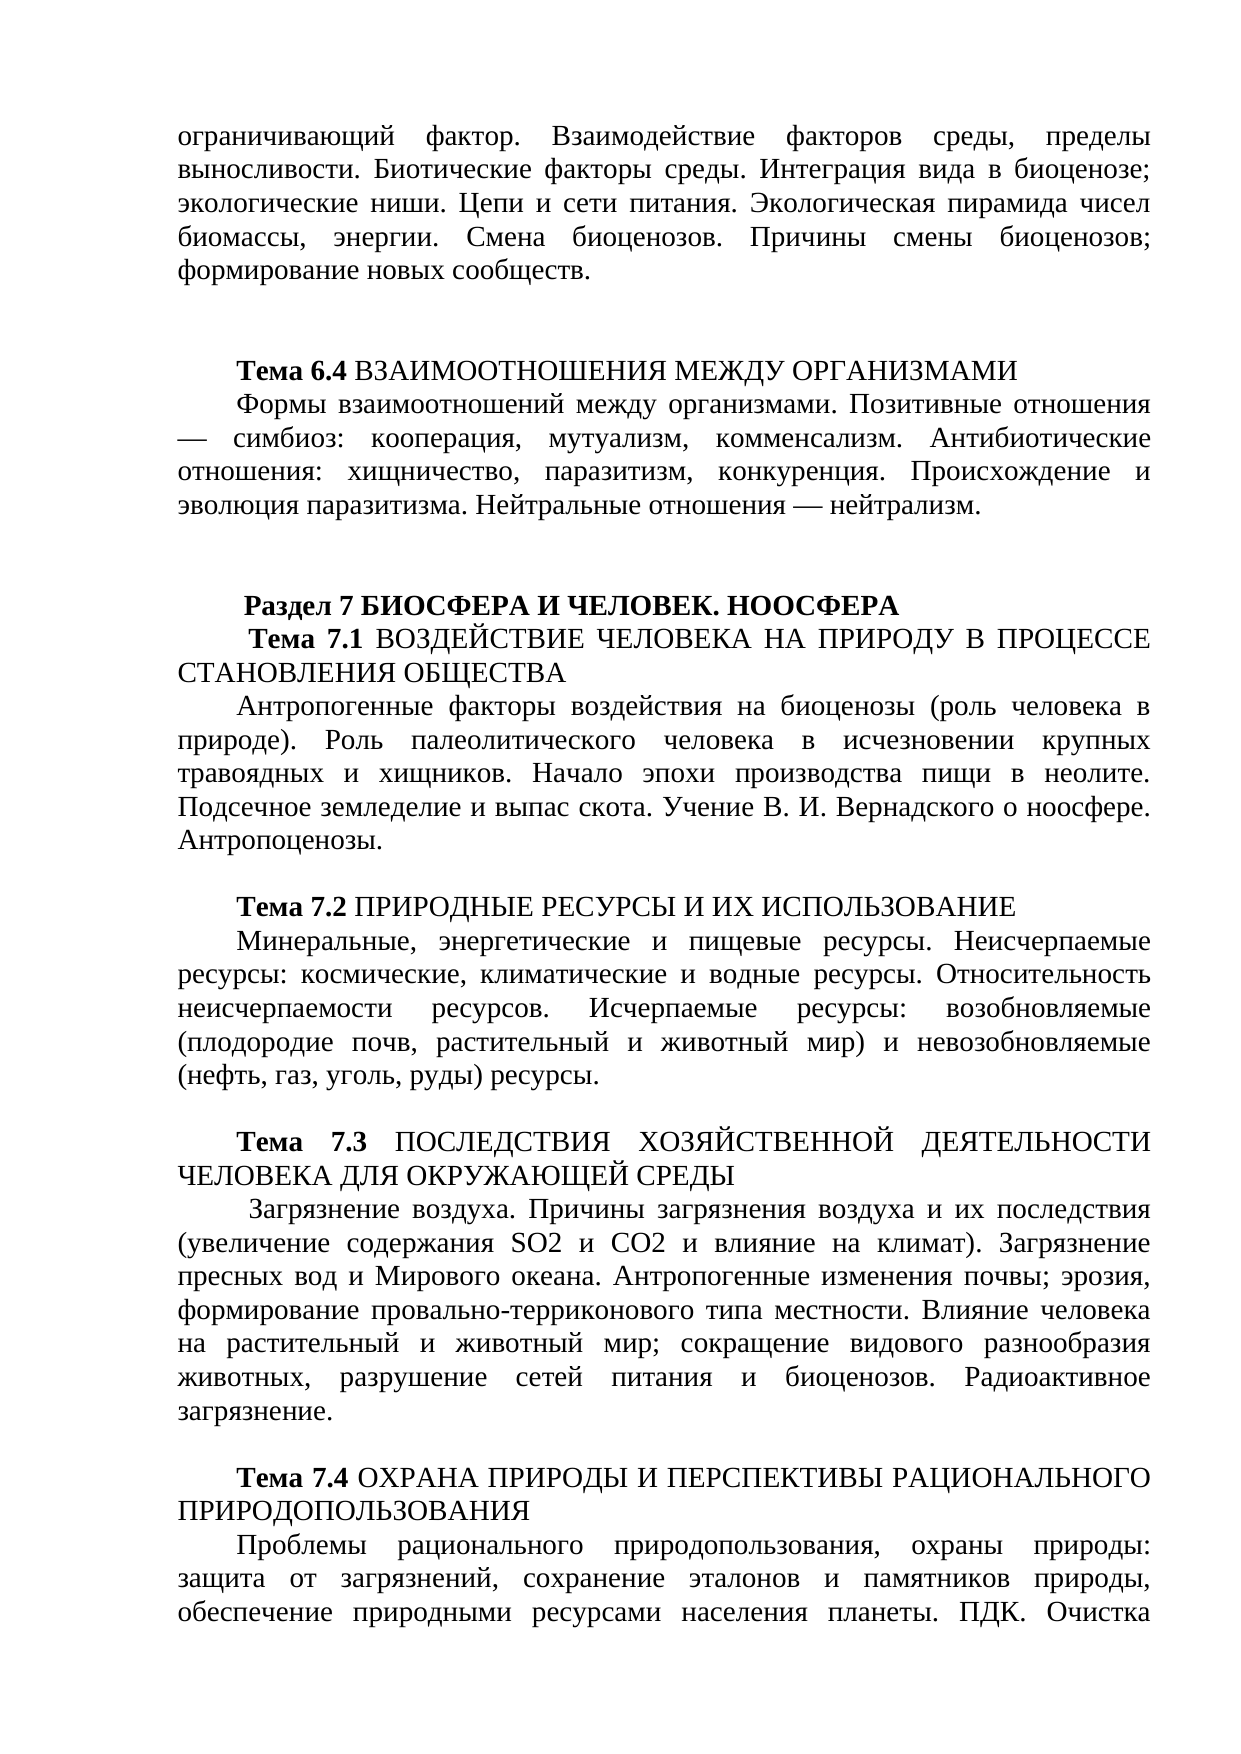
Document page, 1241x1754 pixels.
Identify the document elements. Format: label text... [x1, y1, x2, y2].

text Тема 7.3 ПОСЛЕДСТВИЯ ХОЗЯЙСТВЕННОЙ ДЕЯТЕЛЬНОСТИ ЧЕЛОВЕКА ДЛЯ ОКРУЖАЮЩЕЙ СРЕДЫ [177, 1124, 1152, 1191]
text Тема 7.2 ПРИРОДНЫЕ РЕСУРСЫ И ИХ ИСПОЛЬЗОВАНИЕ [177, 889, 1152, 923]
text Тема 6.4 ВЗАИМООТНОШЕНИЯ МЕЖДУ ОРГАНИЗМАМИ [177, 353, 1152, 386]
text Формы взаимоотношений между организмами. Позитивные отношения — симбиоз: кооперация, мутуализм, комменсализм. Антибиотические отношения: хищничество, паразитизм, конкуренция. Происхождение и эволюция паразитизма. Нейтральные отношения — нейтрализм. [177, 386, 1152, 521]
text Антропогенные факторы воздействия на биоценозы (роль человека в природе). Роль палеолитического человека в исчезновении крупных травоядных и хищников. Начало эпохи производства пищи в неолите. Подсечное земледелие и выпас скота. Учение В. И. Вернадского о ноосфере. Антропоценозы. [177, 688, 1152, 856]
text Загрязнение воздуха. Причины загрязнения воздуха и их последствия (увеличение содержания SO2 и CO2 и влияние на климат). Загрязнение пресных вод и Мирового океана. Антропогенные изменения почвы; эрозия, формирование провально-терриконового типа местности. Влияние человека на растительный и животный мир; сокращение видового разнообразия животных, разрушение сетей питания и биоценозов. Радиоактивное загрязнение. [177, 1191, 1152, 1426]
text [177, 1527, 1152, 1627]
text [177, 118, 1152, 286]
text Тема 7.4 ОХРАНА ПРИРОДЫ И ПЕРСПЕКТИВЫ РАЦИОНАЛЬНОГО ПРИРОДОПОЛЬЗОВАНИЯ [177, 1460, 1152, 1527]
text Раздел 7 БИОСФЕРА И ЧЕЛОВЕК. НООСФЕРА [177, 588, 1152, 621]
text Минеральные, энергетические и пищевые ресурсы. Неисчерпаемые ресурсы: космические, климатические и водные ресурсы. Относительность неисчерпаемости ресурсов. Исчерпаемые ресурсы: возобновляемые (плодородие почв, растительный и животный мир) и невозобновляемые (нефть, газ, уголь, руды) ресурсы. [177, 923, 1152, 1091]
text Тема 7.1 ВОЗДЕЙСТВИЕ ЧЕЛОВЕКА НА ПРИРОДУ В ПРОЦЕССЕ СТАНОВЛЕНИЯ ОБЩЕСТВА [177, 621, 1152, 688]
